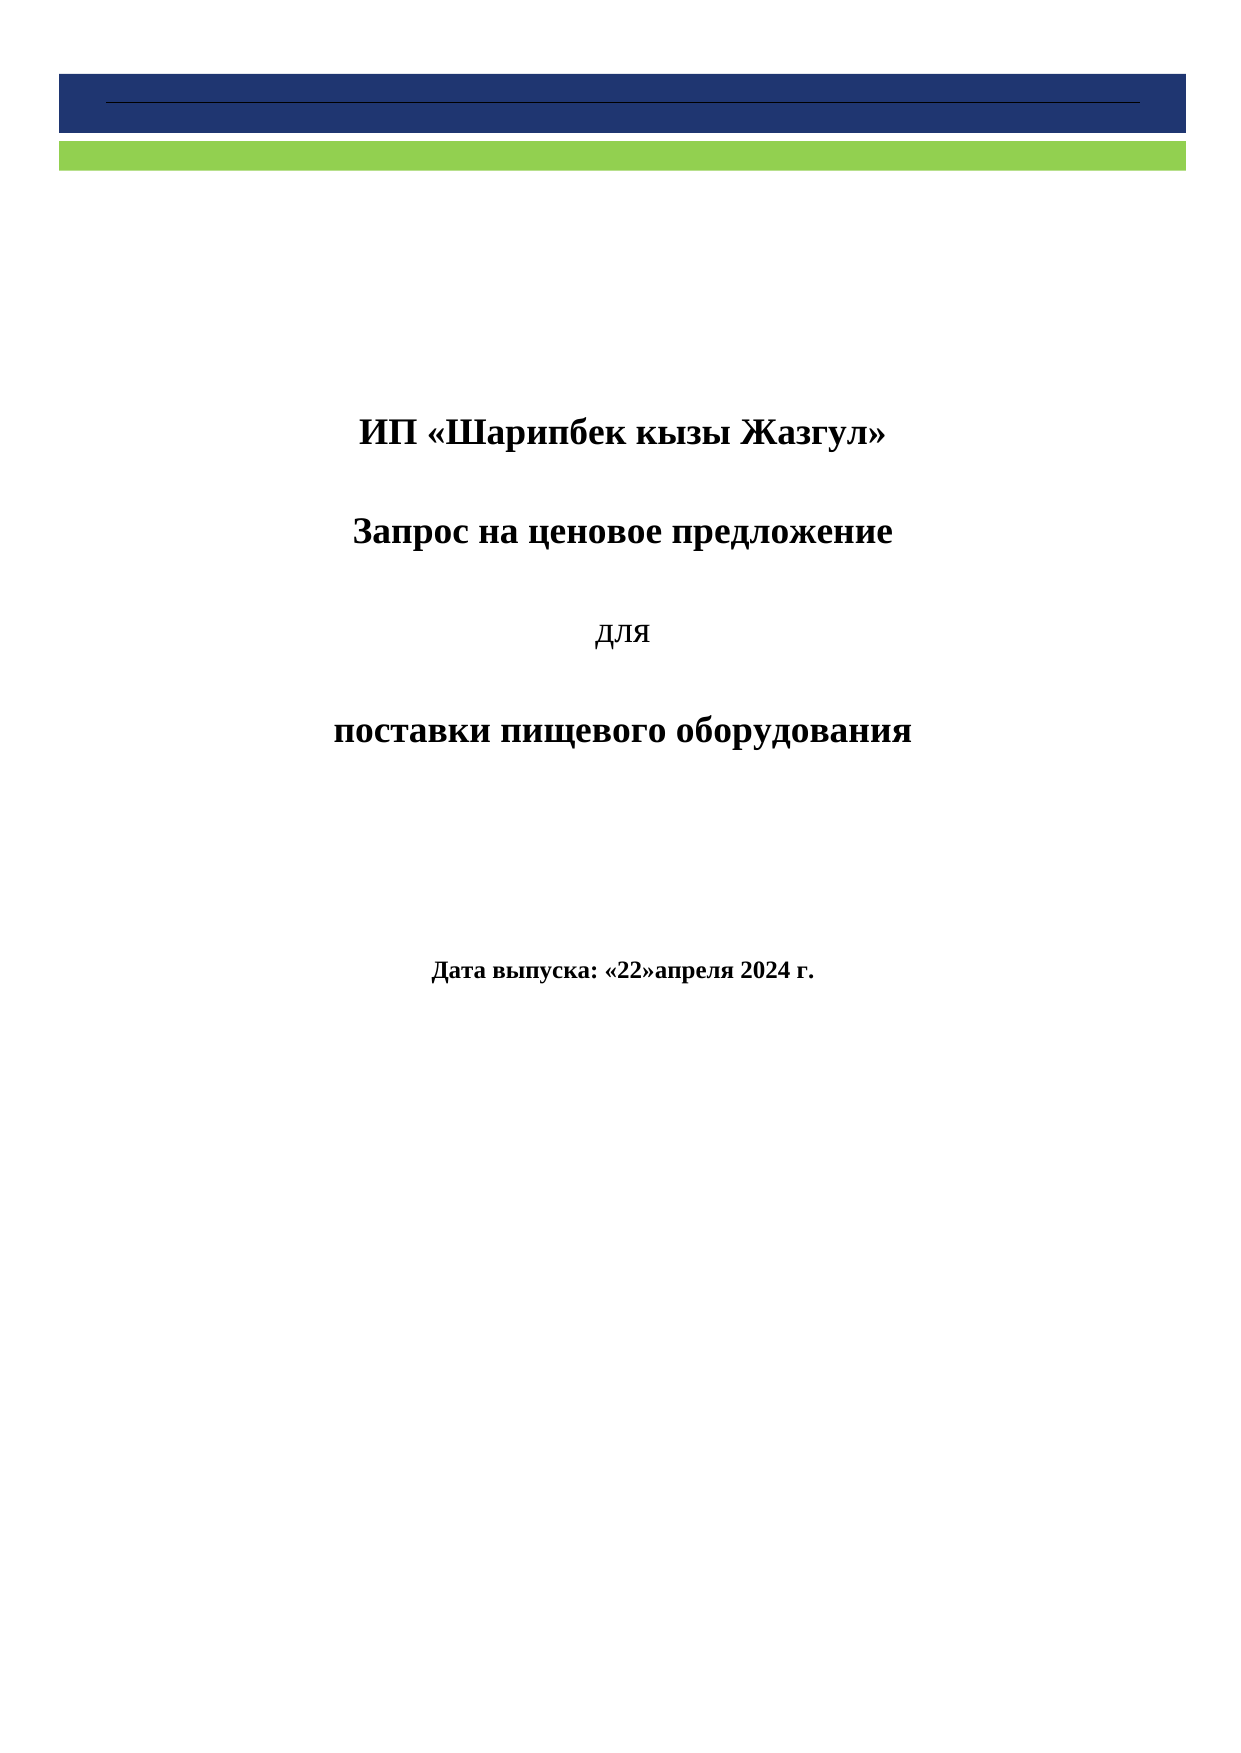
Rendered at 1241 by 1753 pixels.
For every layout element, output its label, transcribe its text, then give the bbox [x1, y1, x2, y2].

text Дата выпуска: «22»апреля 2024 г. [106, 955, 1140, 983]
text Запрос на ценовое предложение [106, 509, 1140, 552]
text поставки пищевого оборудования [106, 707, 1140, 750]
text ИП «Шарипбек кызы Жазгул» [106, 409, 1140, 453]
text для [106, 608, 1140, 651]
